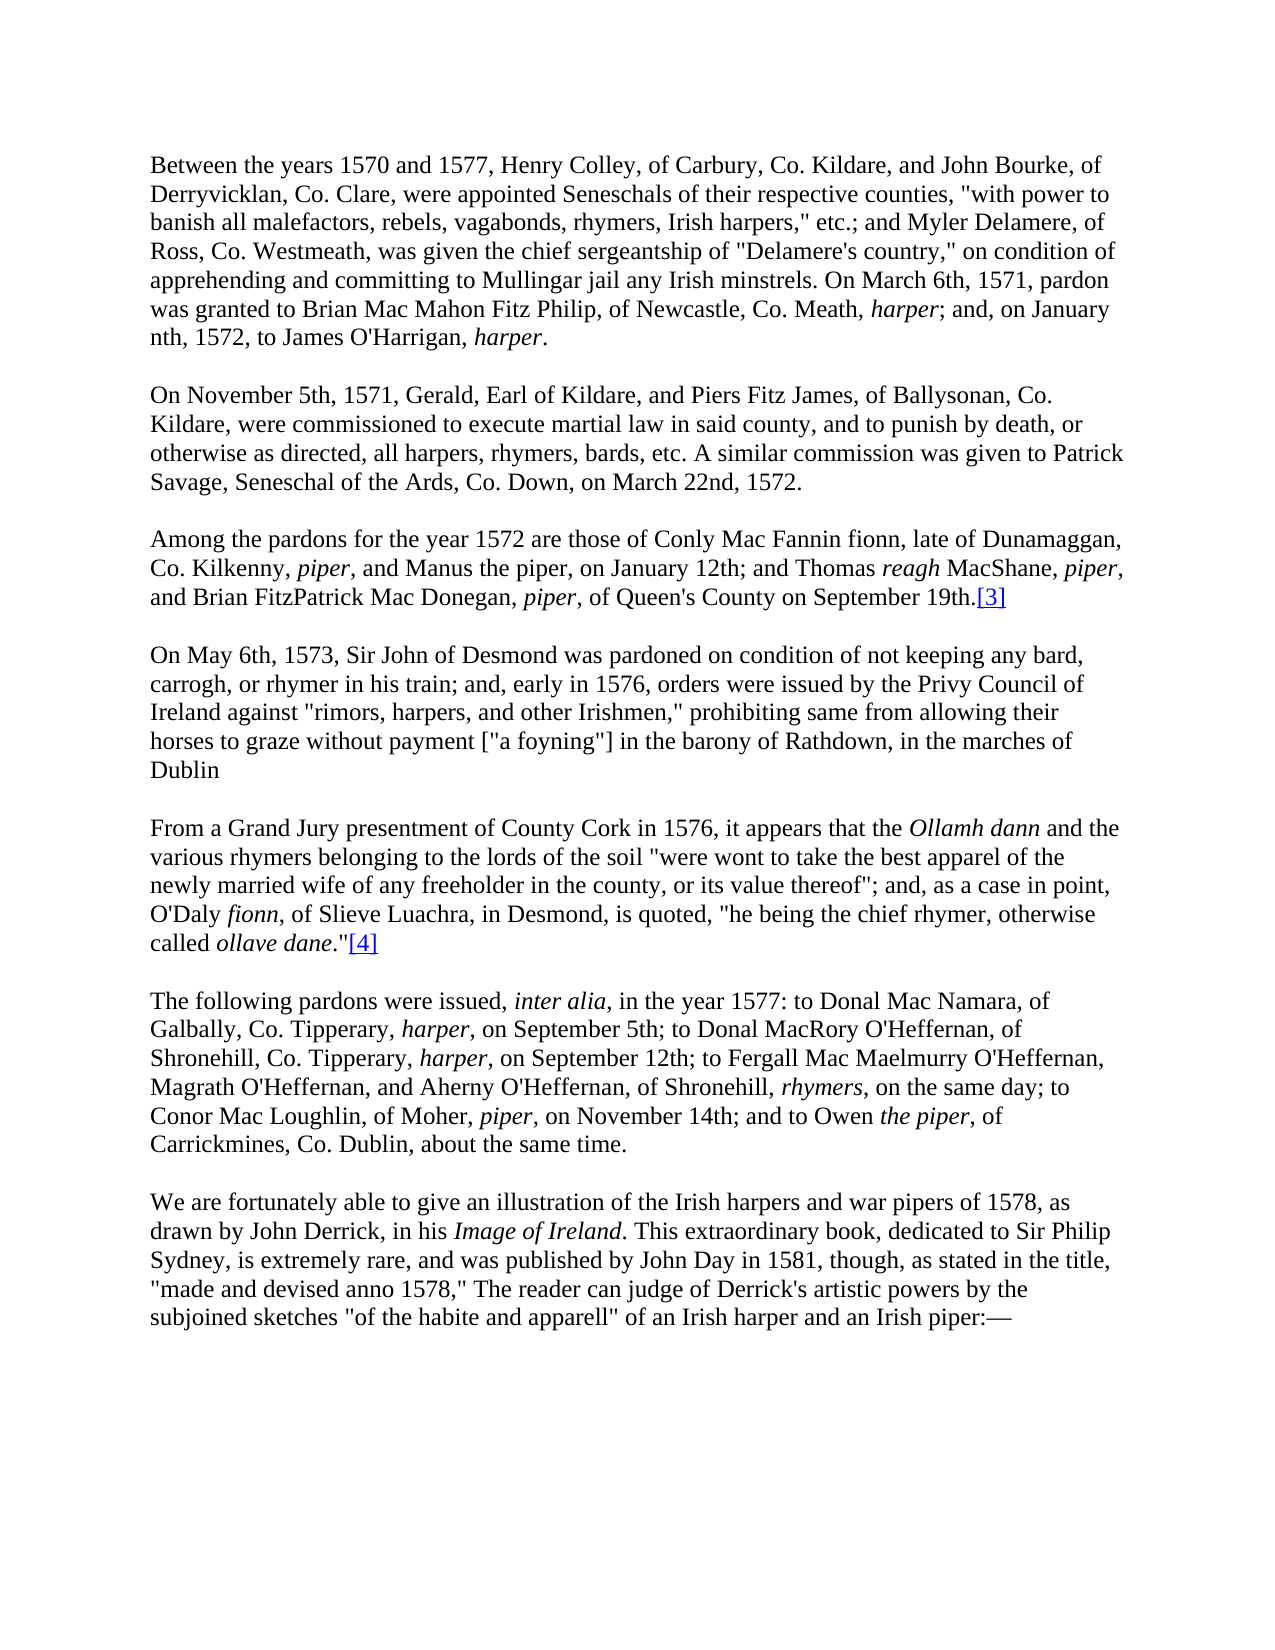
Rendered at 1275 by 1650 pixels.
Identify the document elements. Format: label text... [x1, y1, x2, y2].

text Between the years 1570 and 1577, Henry Colley, of Carbury, Co. Kildare, and John Bourke, of Derryvicklan, Co. Clare, were appointed Seneschals of their respective counties, "with power to banish all malefactors, rebels, vagabonds, rhymers, Irish harpers," etc.; and Myler Delamere, of Ross, Co. Westmeath, was given the chief sergeantship of "Delamere's country," on condition of apprehending and committing to Mullingar jail any Irish minstrels. On March 6th, 1571, pardon was granted to Brian Mac Mahon Fitz Philip, of Newcastle, Co. Meath, harper; and, on January nth, 1572, to James O'Harrigan, harper. [150, 150, 1125, 351]
text On November 5th, 1571, Gerald, Earl of Kildare, and Piers Fitz James, of Ballysonan, Co. Kildare, were commissioned to execute martial law in said county, and to punish by death, or otherwise as directed, all harpers, rhymers, bards, etc. A similar commission was given to Patrick Savage, Seneschal of the Ards, Co. Down, on March 22nd, 1572. [150, 380, 1125, 495]
text On May 6th, 1573, Sir John of Desmond was pardoned on condition of not keeping any bard, carrogh, or rhymer in his train; and, early in 1576, orders were issued by the Privy Council of Ireland against "rimors, harpers, and other Irishmen," prohibiting same from allowing their horses to graze without payment ["a foyning"] in the barony of Rathdown, in the marches of Dublin [150, 640, 1125, 784]
text From a Grand Jury presentment of County Cork in 1576, it appears that the Ollamh dann and the various rhymers belonging to the lords of the soil "were wont to take the best apparel of the newly married wife of any freeholder in the county, or its value thereof"; and, as a case in point, O'Daly fionn, of Slieve Luachra, in Desmond, is quoted, "he being the chief rhymer, otherwise called ollave dane."[4] [150, 813, 1125, 957]
text Among the pardons for the year 1572 are those of Conly Mac Fannin fionn, late of Dunamaggan, Co. Kilkenny, piper, and Manus the piper, on January 12th; and Thomas reagh MacShane, piper, and Brian FitzPatrick Mac Donegan, piper, of Queen's County on September 19th.[3] [150, 524, 1125, 611]
text We are fortunately able to give an illustration of the Irish harpers and war pipers of 1578, as drawn by John Derrick, in his Image of Ireland. This extraordinary book, dedicated to Sir Philip Sydney, is extremely rare, and was published by John Day in 1581, though, as stated in the title, "made and devised anno 1578," The reader can judge of Derrick's artistic powers by the subjoined sketches "of the habite and apparell" of an Irish harper and an Irish piper:— [150, 1187, 1125, 1331]
text The following pardons were issued, inter alia, in the year 1577: to Donal Mac Namara, of Galbally, Co. Tipperary, harper, on September 5th; to Donal MacRory O'Heffernan, of Shronehill, Co. Tipperary, harper, on September 12th; to Fergall Mac Maelmurry O'Heffernan, Magrath O'Heffernan, and Aherny O'Heffernan, of Shronehill, rhymers, on the same day; to Conor Mac Loughlin, of Moher, piper, on November 14th; and to Owen the piper, of Carrickmines, Co. Dublin, about the same time. [150, 986, 1125, 1158]
